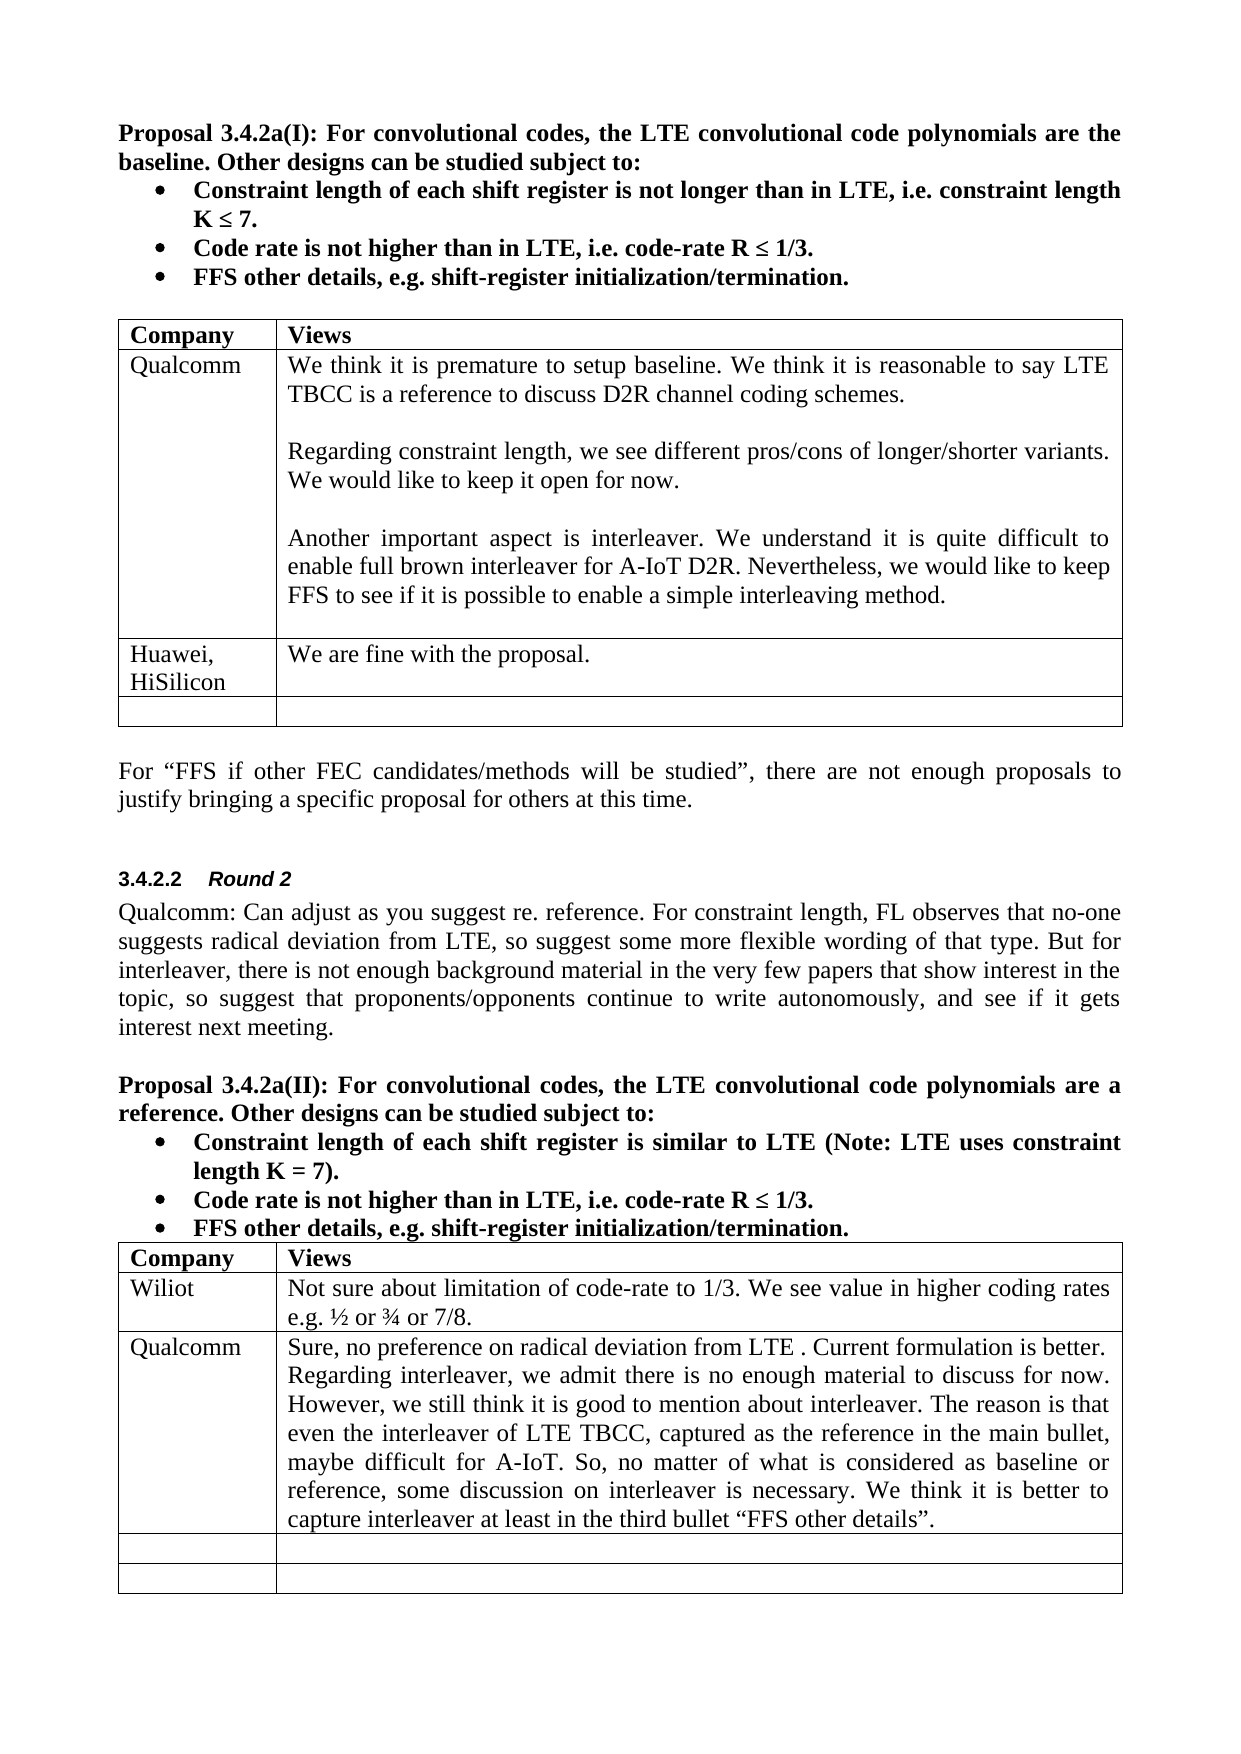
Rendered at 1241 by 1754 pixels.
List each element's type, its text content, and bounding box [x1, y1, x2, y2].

list FFS other details, e.g. shift-register initialization/termination. [156, 262, 1122, 291]
text Proposal 3.4.2a(I): For convolutional codes, the LTE convolutional code polynomials are the baseline. Other designs can be studied subject to: [118, 118, 1122, 176]
table_cell Qualcomm [119, 350, 276, 638]
table_cell Not sure about limitation of code-rate to 1/3. We see value in higher coding rates e.g. ½ or ¾ or 7/8. [277, 1273, 1122, 1331]
list Code rate is not higher than in LTE, i.e. code-rate R ≤ 1/3. [156, 1185, 1122, 1213]
table_cell [277, 697, 1122, 726]
table_cell Huawei, HiSilicon [119, 639, 276, 696]
table_cell Sure, no preference on radical deviation from LTE . Current formulation is better. Regarding interleaver, we admit there is no enough material to discuss for now. However, we still think it is good to mention about interleaver. The reason is that even the interleaver of LTE TBCC, captured as the reference in the main bullet, maybe difficult for A-IoT. So, no matter of what is considered as baseline or reference, some discussion on interleaver is necessary. We think it is better to capture interleaver at least in the third bullet “FFS other details”. [277, 1332, 1122, 1533]
table_cell [277, 1564, 1122, 1592]
table_header Views [277, 1243, 1122, 1272]
table_cell Qualcomm [119, 1332, 276, 1533]
text Proposal 3.4.2a(II): For convolutional codes, the LTE convolutional code polynomials are a reference. Other designs can be studied subject to: [118, 1070, 1122, 1127]
list FFS other details, e.g. shift-register initialization/termination. [156, 1213, 1122, 1242]
table_cell Wiliot [119, 1273, 276, 1331]
text For “FFS if other FEC candidates/methods will be studied”, there are not enough proposals to justify bringing a specific proposal for others at this time. [118, 756, 1122, 813]
list Code rate is not higher than in LTE, i.e. code-rate R ≤ 1/3. [156, 233, 1122, 262]
list Constraint length of each shift register is not longer than in LTE, i.e. constraint length K ≤ 7. [156, 176, 1122, 233]
table_cell [277, 1534, 1122, 1563]
table_header Views [277, 320, 1122, 349]
table_header Company [119, 1243, 276, 1272]
subtitle Round 2 [118, 867, 1122, 891]
text Qualcomm: Can adjust as you suggest re. reference. For constraint length, FL observes that no-one suggests radical deviation from LTE, so suggest some more flexible wording of that type. But for interleaver, there is not enough background material in the very few papers that show interest in the topic, so suggest that proponents/opponents continue to write autonomously, and see if it gets interest next meeting. [118, 897, 1122, 1041]
list Constraint length of each shift register is similar to LTE (Note: LTE uses constraint length K = 7). [156, 1127, 1122, 1185]
table_cell We think it is premature to setup baseline. We think it is reasonable to say LTE TBCC is a reference to discuss D2R channel coding schemes. Regarding constraint length, we see different pros/cons of longer/shorter variants. We would like to keep it open for now. Another important aspect is interleaver. We understand it is quite difficult to enable full brown interleaver for A-IoT D2R. Nevertheless, we would like to keep FFS to see if it is possible to enable a simple interleaving method. [277, 350, 1122, 638]
table_cell [119, 1534, 276, 1563]
table_cell [119, 697, 276, 726]
table_header Company [119, 320, 276, 349]
table_cell [119, 1564, 276, 1592]
table_cell We are fine with the proposal. [277, 639, 1122, 696]
